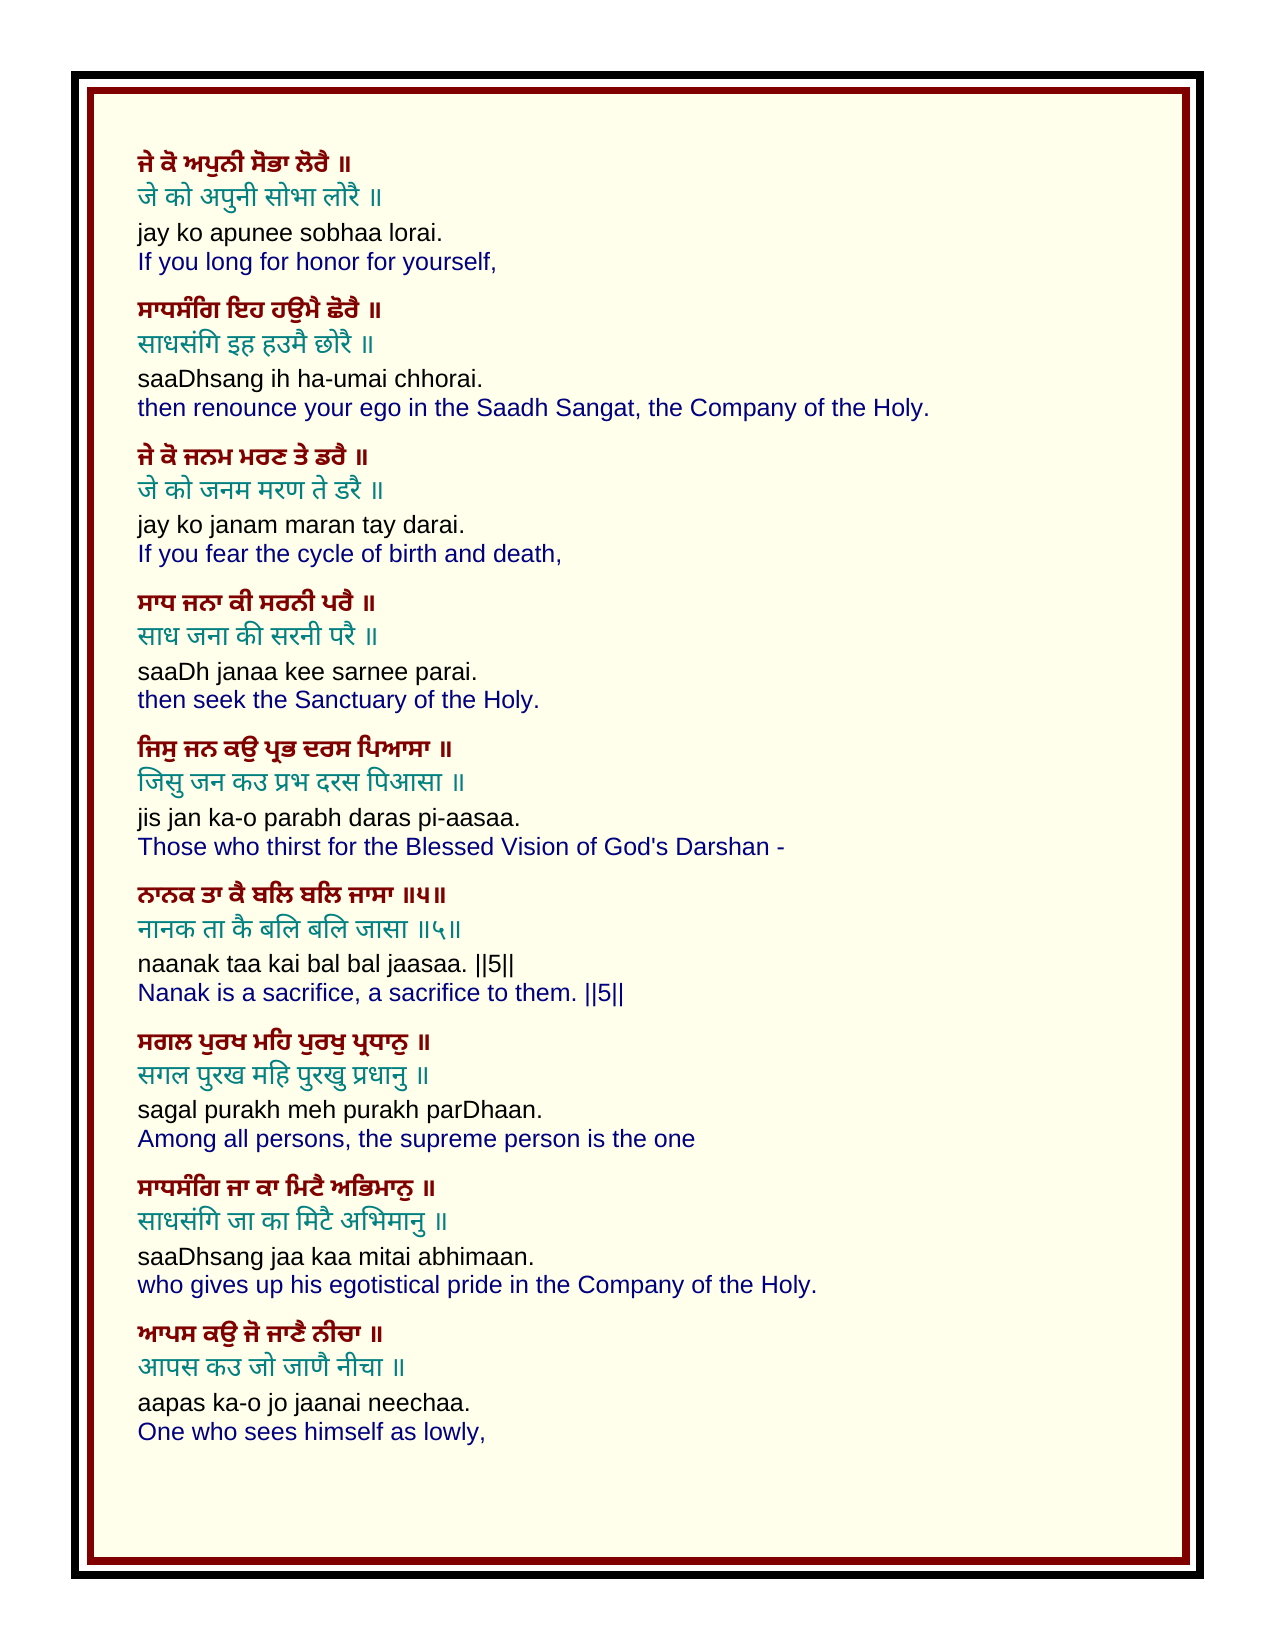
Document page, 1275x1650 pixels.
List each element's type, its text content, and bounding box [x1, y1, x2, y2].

text ਸਾਧਸੰਗਿ ਇਹ ਹਉਮੈ ਛੋਰੈ ॥ [137, 296, 1138, 329]
text ਜਿਸੁ ਜਨ ਕਉ ਪ੍ਰਭ ਦਰਸ ਪਿਆਸਾ ॥ [137, 735, 1138, 768]
text saaDhsang jaa kaa mitai abhimaan. [137, 1242, 1138, 1270]
text who gives up his egotistical pride in the Company of the Holy. [137, 1270, 1138, 1299]
text साधसंगि जा का मिटै अभिमानु ॥ [137, 1206, 1138, 1242]
text sagal purakh meh purakh parDhaan. [137, 1095, 1138, 1124]
text naanak taa kai bal bal jaasaa. ||5|| [137, 949, 1138, 978]
text Nanak is a sacrifice, a sacrifice to them. ||5|| [137, 978, 1138, 1007]
text Among all persons, the supreme person is the one [137, 1124, 1138, 1153]
text then renounce your ego in the Saadh Sangat, the Company of the Holy. [137, 393, 1138, 422]
text Those who thirst for the Blessed Vision of God's Darshan - [137, 832, 1138, 860]
text jay ko janam maran tay darai. [137, 510, 1138, 539]
text saaDh janaa kee sarnee parai. [137, 657, 1138, 685]
text नानक ता कै बलि बलि जासा ॥५॥ [137, 914, 1138, 949]
text saaDhsang ih ha-umai chhorai. [137, 364, 1138, 393]
text ਸਾਧਸੰਗਿ ਜਾ ਕਾ ਮਿਟੈ ਅਭਿਮਾਨੁ ॥ [137, 1174, 1138, 1206]
text सगल पुरख महि पुरखु प्रधानु ॥ [137, 1060, 1138, 1095]
text ਨਾਨਕ ਤਾ ਕੈ ਬਲਿ ਬਲਿ ਜਾਸਾ ॥੫॥ [137, 881, 1138, 914]
text जे को अपुनी सोभा लोरै ॥ [137, 183, 1138, 218]
text then seek the Sanctuary of the Holy. [137, 685, 1138, 714]
text जिसु जन कउ प्रभ दरस पिआसा ॥ [137, 768, 1138, 803]
text आपस कउ जो जाणै नीचा ॥ [137, 1353, 1138, 1388]
text ਸਗਲ ਪੁਰਖ ਮਹਿ ਪੁਰਖੁ ਪ੍ਰਧਾਨੁ ॥ [137, 1027, 1138, 1060]
text jay ko apunee sobhaa lorai. [137, 218, 1138, 247]
text ਆਪਸ ਕਉ ਜੋ ਜਾਣੈ ਨੀਚਾ ॥ [137, 1320, 1138, 1353]
text One who sees himself as lowly, [137, 1417, 1138, 1445]
text ਜੇ ਕੋ ਅਪੁਨੀ ਸੋਭਾ ਲੋਰੈ ॥ [137, 150, 1138, 183]
text साधसंगि इह हउमै छोरै ॥ [137, 329, 1138, 364]
text साध जना की सरनी परै ॥ [137, 621, 1138, 657]
text If you fear the cycle of birth and death, [137, 539, 1138, 568]
text aapas ka-o jo jaanai neechaa. [137, 1388, 1138, 1417]
text If you long for honor for yourself, [137, 247, 1138, 275]
text jis jan ka-o parabh daras pi-aasaa. [137, 803, 1138, 832]
text ਸਾਧ ਜਨਾ ਕੀ ਸਰਨੀ ਪਰੈ ॥ [137, 589, 1138, 621]
text जे को जनम मरण ते डरै ॥ [137, 475, 1138, 510]
text ਜੇ ਕੋ ਜਨਮ ਮਰਣ ਤੇ ਡਰੈ ॥ [137, 442, 1138, 475]
